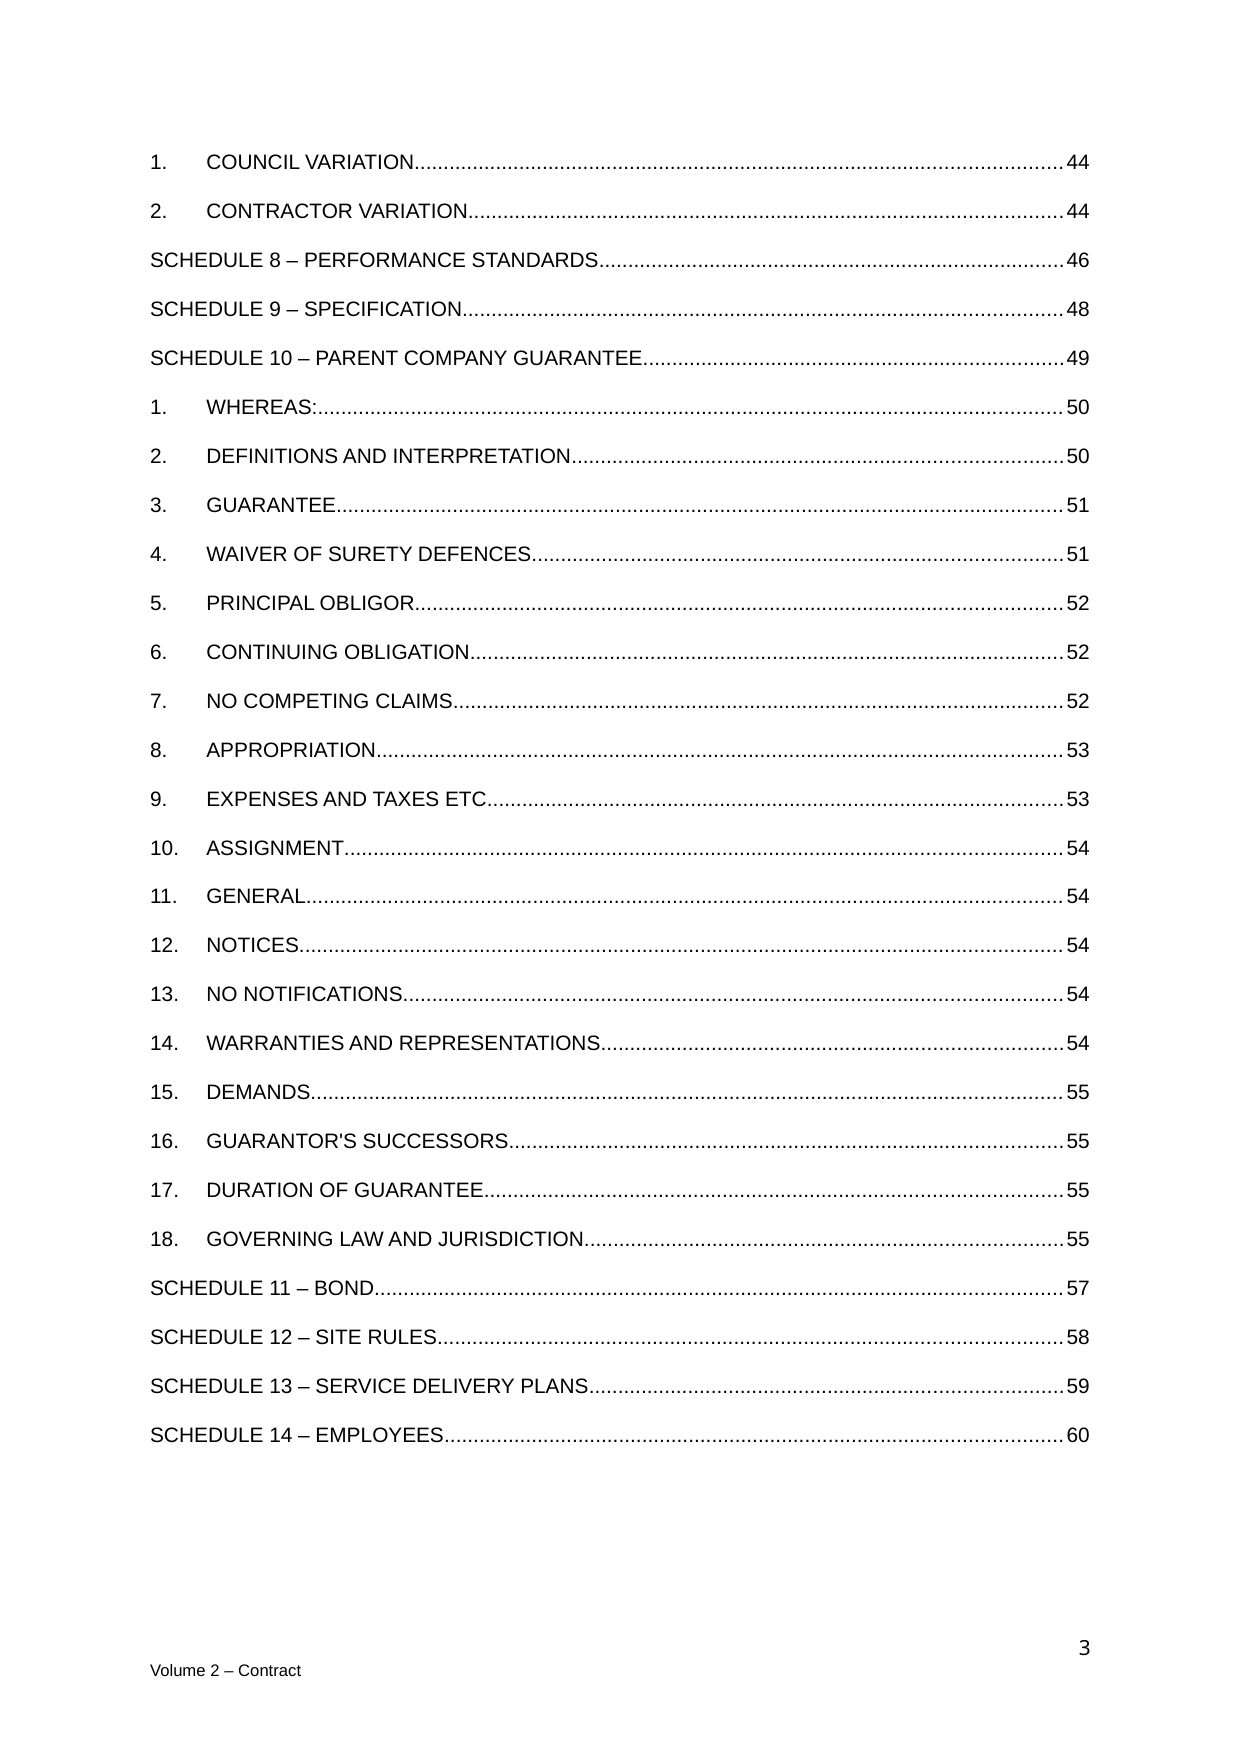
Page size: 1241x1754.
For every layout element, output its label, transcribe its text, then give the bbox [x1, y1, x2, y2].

text 4. WAIVER OF SURETY DEFENCES 51 [150, 542, 1090, 566]
text 18. GOVERNING LAW AND JURISDICTION 55 [150, 1227, 1090, 1251]
text 12. NOTICES 54 [150, 933, 1090, 957]
text 16. GUARANTOR'S SUCCESSORS 55 [150, 1129, 1090, 1153]
text 5. PRINCIPAL OBLIGOR 52 [150, 591, 1090, 614]
text SCHEDULE 13 – SERVICE DELIVERY PLANS 59 [150, 1374, 1090, 1398]
text SCHEDULE 12 – Site Rules 58 [150, 1325, 1090, 1349]
text SCHEDULE 11 – BOND 57 [150, 1276, 1090, 1300]
text 3. GUARANTEE 51 [150, 493, 1090, 517]
text SCHEDULE 10 – PARENT COMPANY GUARANTEE 49 [150, 346, 1090, 370]
text 11. GENERAL 54 [150, 884, 1090, 908]
text 2. DEFINITIONS AND INTERPRETATION 50 [150, 444, 1090, 468]
text 17. DURATION OF GUARANTEE 55 [150, 1178, 1090, 1202]
text 1. WHEREAS: 50 [150, 395, 1090, 419]
text 6. CONTINUING OBLIGATION 52 [150, 639, 1090, 663]
text SCHEDULE 8 – PERFORMANCE STANDARDS 46 [150, 248, 1090, 272]
text SCHEDULE 14 – Employees 60 [150, 1423, 1090, 1447]
text 10. ASSIGNMENT 54 [150, 835, 1090, 859]
text 7. NO COMPETING CLAIMS 52 [150, 688, 1090, 712]
text 14. WARRANTIES AND REPRESENTATIONS 54 [150, 1031, 1090, 1055]
text SCHEDULE 9 – SPECIFICATION 48 [150, 297, 1090, 321]
text 13. NO NOTIFICATIONS 54 [150, 982, 1090, 1006]
text 2. CONTRACTOR VARIATION 44 [150, 199, 1090, 223]
text 8. APPROPRIATION 53 [150, 737, 1090, 761]
text 1. COUNCIL VARIATION 44 [150, 150, 1090, 174]
text 15. DEMANDS 55 [150, 1080, 1090, 1104]
text 9. EXPENSES AND TAXES ETC 53 [150, 786, 1090, 810]
